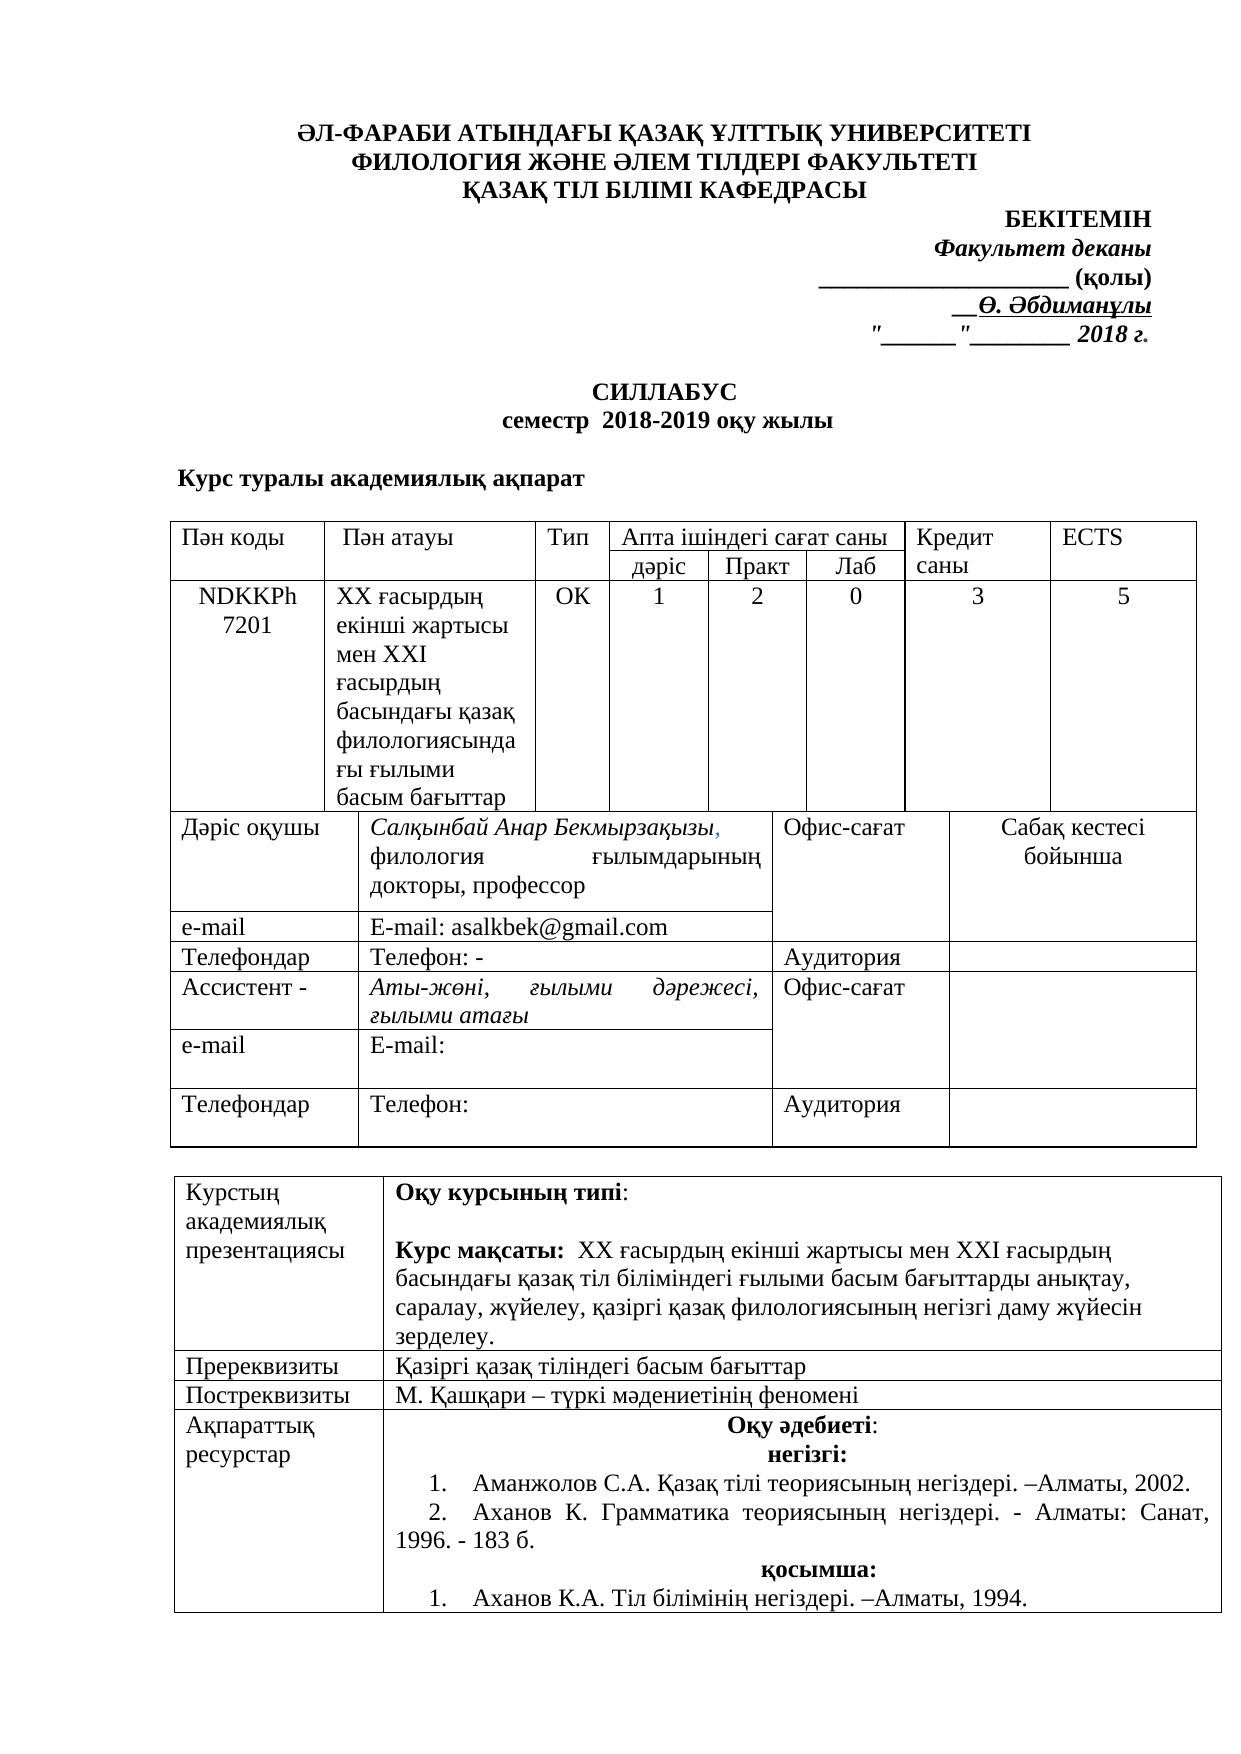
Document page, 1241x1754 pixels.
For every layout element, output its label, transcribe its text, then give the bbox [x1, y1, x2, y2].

table_cell Офис-сағат [773, 972, 949, 1088]
table_cell Телефондар [171, 942, 358, 971]
table_header Тип [536, 522, 609, 580]
table_cell Аудитория [773, 1089, 949, 1146]
table_cell Телефондар [171, 1089, 358, 1146]
table_cell E-mail: [359, 1030, 772, 1088]
table_header Кредит саны [906, 522, 1050, 580]
table_header Пән коды [171, 522, 324, 580]
table_cell Сабақ кестесі бойынша [950, 812, 1196, 941]
table_cell 3 [906, 581, 1050, 811]
text ФИЛОЛОГИЯ ЖӘНЕ ӘЛЕМ ТІЛДЕРІ ФАКУЛЬТЕТІ [177, 147, 1152, 176]
text СИЛЛАБУС [177, 377, 1152, 406]
table_cell ОК [536, 581, 609, 811]
text семестр 2018-2019 оқу жылы [177, 406, 1152, 434]
subtitle __Ө. Әбдиманұлы [177, 291, 1152, 319]
table_cell 1 [610, 581, 708, 811]
subtitle БЕКІТЕМІН [177, 204, 1152, 233]
text ӘЛ-ФАРАБИ АТЫНДАҒЫ ҚАЗАҚ ҰЛТТЫҚ УНИВЕРСИТЕТІ [177, 118, 1152, 147]
table_header ECTS [1051, 522, 1196, 580]
table_header Курстың академиялық презентациясы [175, 1177, 383, 1350]
table_cell 5 [1051, 581, 1196, 811]
subtitle "______"________ 2018 г. [177, 319, 1152, 348]
table_cell [950, 1089, 1196, 1146]
table_cell ХХ ғасырдың екінші жартысы мен ХХІ ғасырдың басындағы қазақ филологиясындағы ғылыми басым бағыттар [325, 581, 535, 811]
table_cell 0 [807, 581, 904, 811]
table_cell e-mail [171, 1030, 358, 1088]
table_cell Пререквизиты [175, 1351, 383, 1379]
table_cell Лаб [807, 551, 904, 580]
table_cell [950, 942, 1196, 971]
table_cell Аудитория [773, 942, 949, 971]
table_cell E-mail: asalkbek@gmail.com [359, 912, 772, 941]
text ____________________ (қолы) [177, 262, 1152, 291]
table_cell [384, 1410, 1221, 1612]
table_cell [950, 972, 1196, 1088]
table_header Апта ішіндегі сағат саны [610, 522, 904, 550]
table_cell Практ [709, 551, 806, 580]
table_cell 2 [709, 581, 806, 811]
subtitle Факультет деканы [177, 233, 1152, 262]
table_header Оқу курсының типі: Курс мақсаты: ХХ ғасырдың екінші жартысы мен ХХІ ғасырдың басындағы қазақ тіл біліміндегі ғылыми басым бағыттарды анықтау, саралау, жүйелеу, қазіргі қазақ филологиясының негізгі даму жүйесін зерделеу. [384, 1177, 1221, 1350]
table_cell Ассистент - [171, 972, 358, 1029]
table_cell e-mail [171, 912, 358, 941]
table_cell Дәріс оқушы [171, 812, 358, 911]
table_cell Телефон: [359, 1089, 772, 1146]
subtitle ҚАЗАҚ ТІЛ БІЛІМІ КАФЕДРАСЫ [177, 176, 1152, 204]
table_cell дәріс [610, 551, 708, 580]
table_cell Қазіргі қазақ тіліндегі басым бағыттар [384, 1351, 1221, 1379]
table_cell Постреквизиты [175, 1381, 383, 1409]
table_cell NDKKPh 7201 [171, 581, 324, 811]
table_cell М. Қашқари – түркі мәдениетінің феномені [384, 1381, 1221, 1409]
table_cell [175, 1410, 383, 1612]
table_header Пән атауы [325, 522, 535, 580]
table_cell Телефон: - [359, 942, 772, 971]
table_cell Салқынбай Анар Бекмырзақызы, филология ғылымдарының докторы, профессор [359, 812, 772, 911]
text Курс туралы академиялық ақпарат [177, 463, 1152, 492]
table_cell Офис-сағат [773, 812, 949, 941]
table_cell Аты-жөні, ғылыми дәрежесі, ғылыми атағы [359, 972, 772, 1029]
